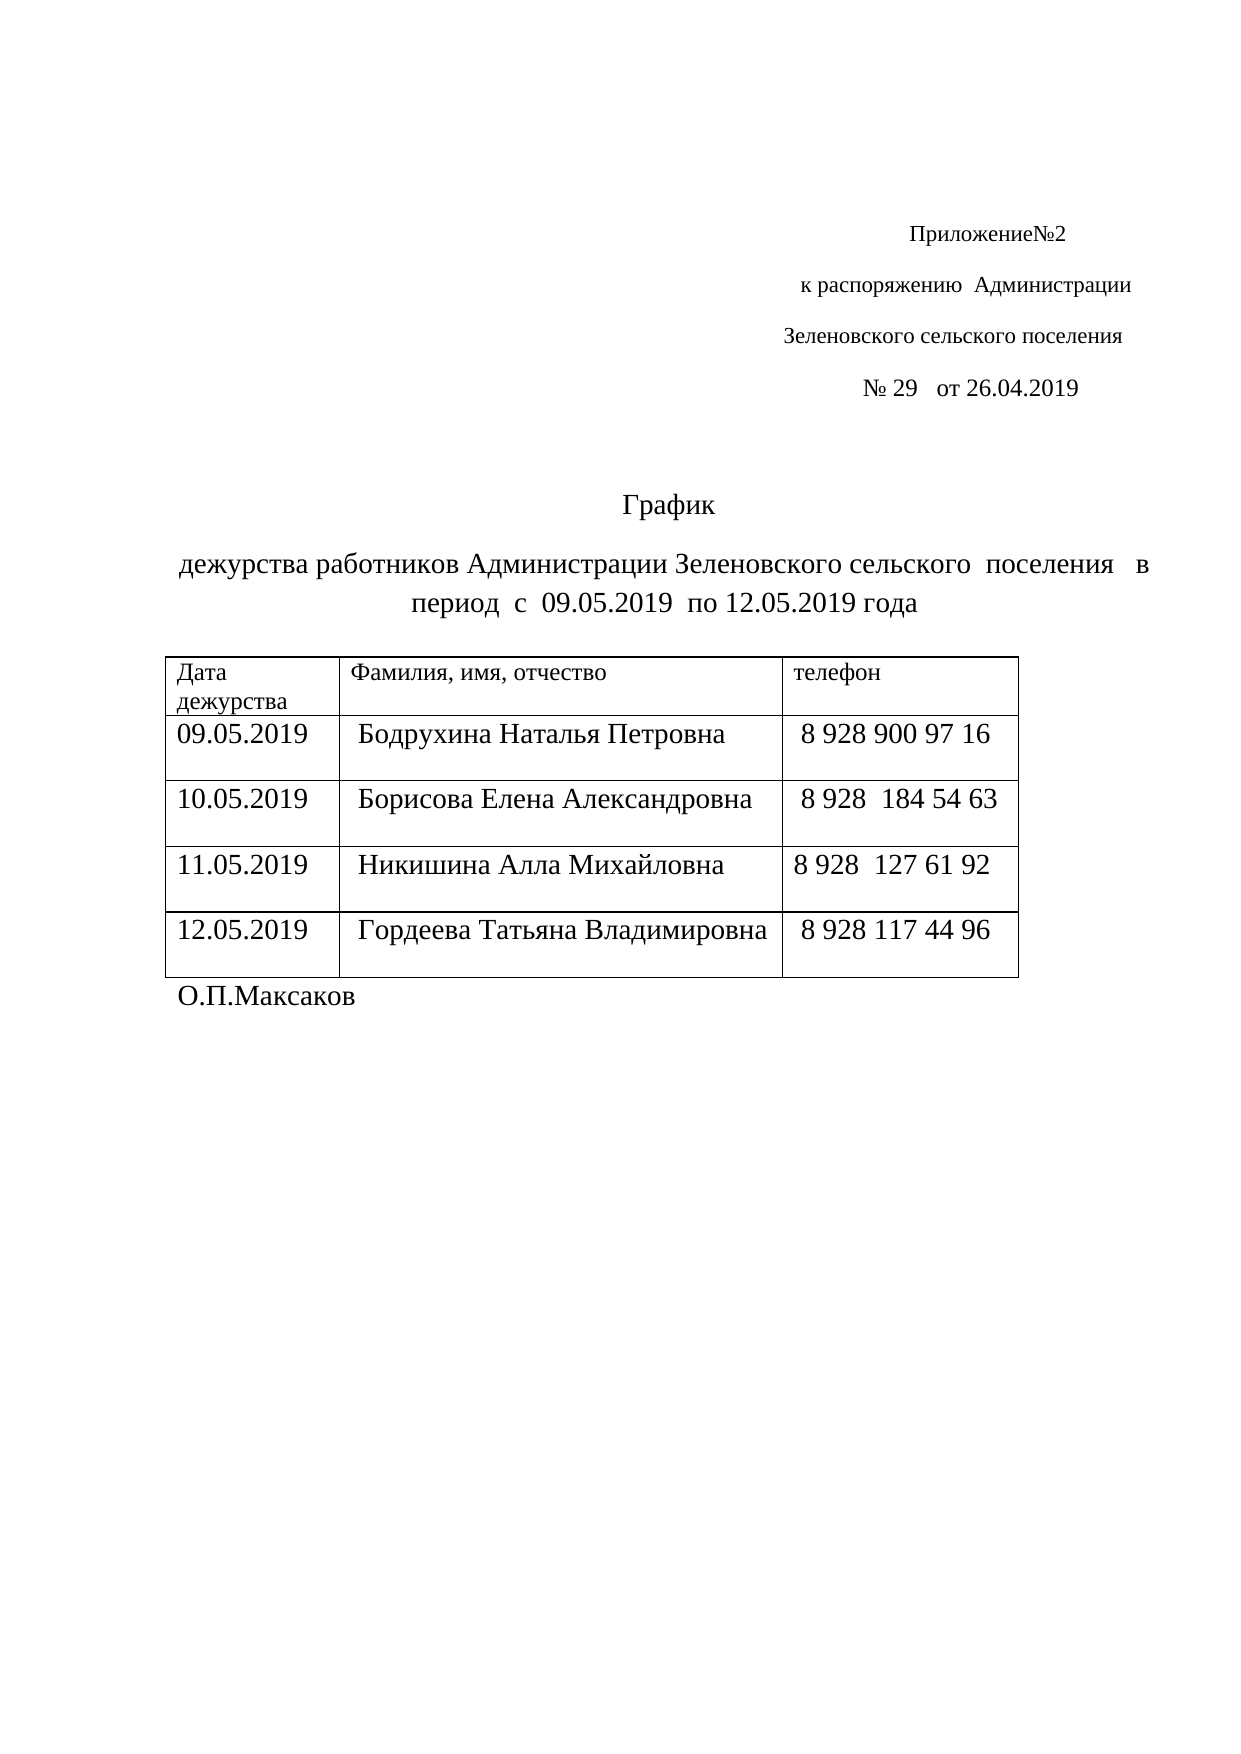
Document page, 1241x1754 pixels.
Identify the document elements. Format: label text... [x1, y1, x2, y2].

text Приложение№2 [177, 220, 1152, 247]
table_cell 8 928 127 61 92 [783, 847, 1018, 911]
table_cell 09.05.2019 [166, 716, 339, 780]
table_cell Гордеева Татьяна Владимировна [340, 913, 782, 977]
table_header телефон [783, 658, 1018, 715]
table_cell 8 928 117 44 96 [783, 913, 1018, 977]
text к распоряжению Администрации [177, 271, 1152, 298]
table_cell Никишина Алла Михайловна [340, 847, 782, 911]
table_cell 11.05.2019 [166, 847, 339, 911]
text О.П.Максаков [177, 848, 1152, 1012]
table_header Дата дежурства [166, 658, 339, 715]
table_cell 8 928 900 97 16 [783, 716, 1018, 780]
text № 29 от 26.04.2019 [177, 373, 1152, 402]
text дежурства работников Администрации Зеленовского сельского поселения в период с 09.05.2019 по 12.05.2019 года [177, 547, 1152, 619]
text Зеленовского сельского поселения [177, 322, 1152, 349]
table_cell 10.05.2019 [166, 781, 339, 846]
table_cell 12.05.2019 [166, 913, 339, 977]
table_cell Борисова Елена Александровна [340, 781, 782, 846]
table_cell 8 928 184 54 63 [783, 781, 1018, 846]
table_header Фамилия, имя, отчество [340, 658, 782, 715]
table_cell Бодрухина Наталья Петровна [340, 716, 782, 780]
text График [177, 487, 1152, 521]
